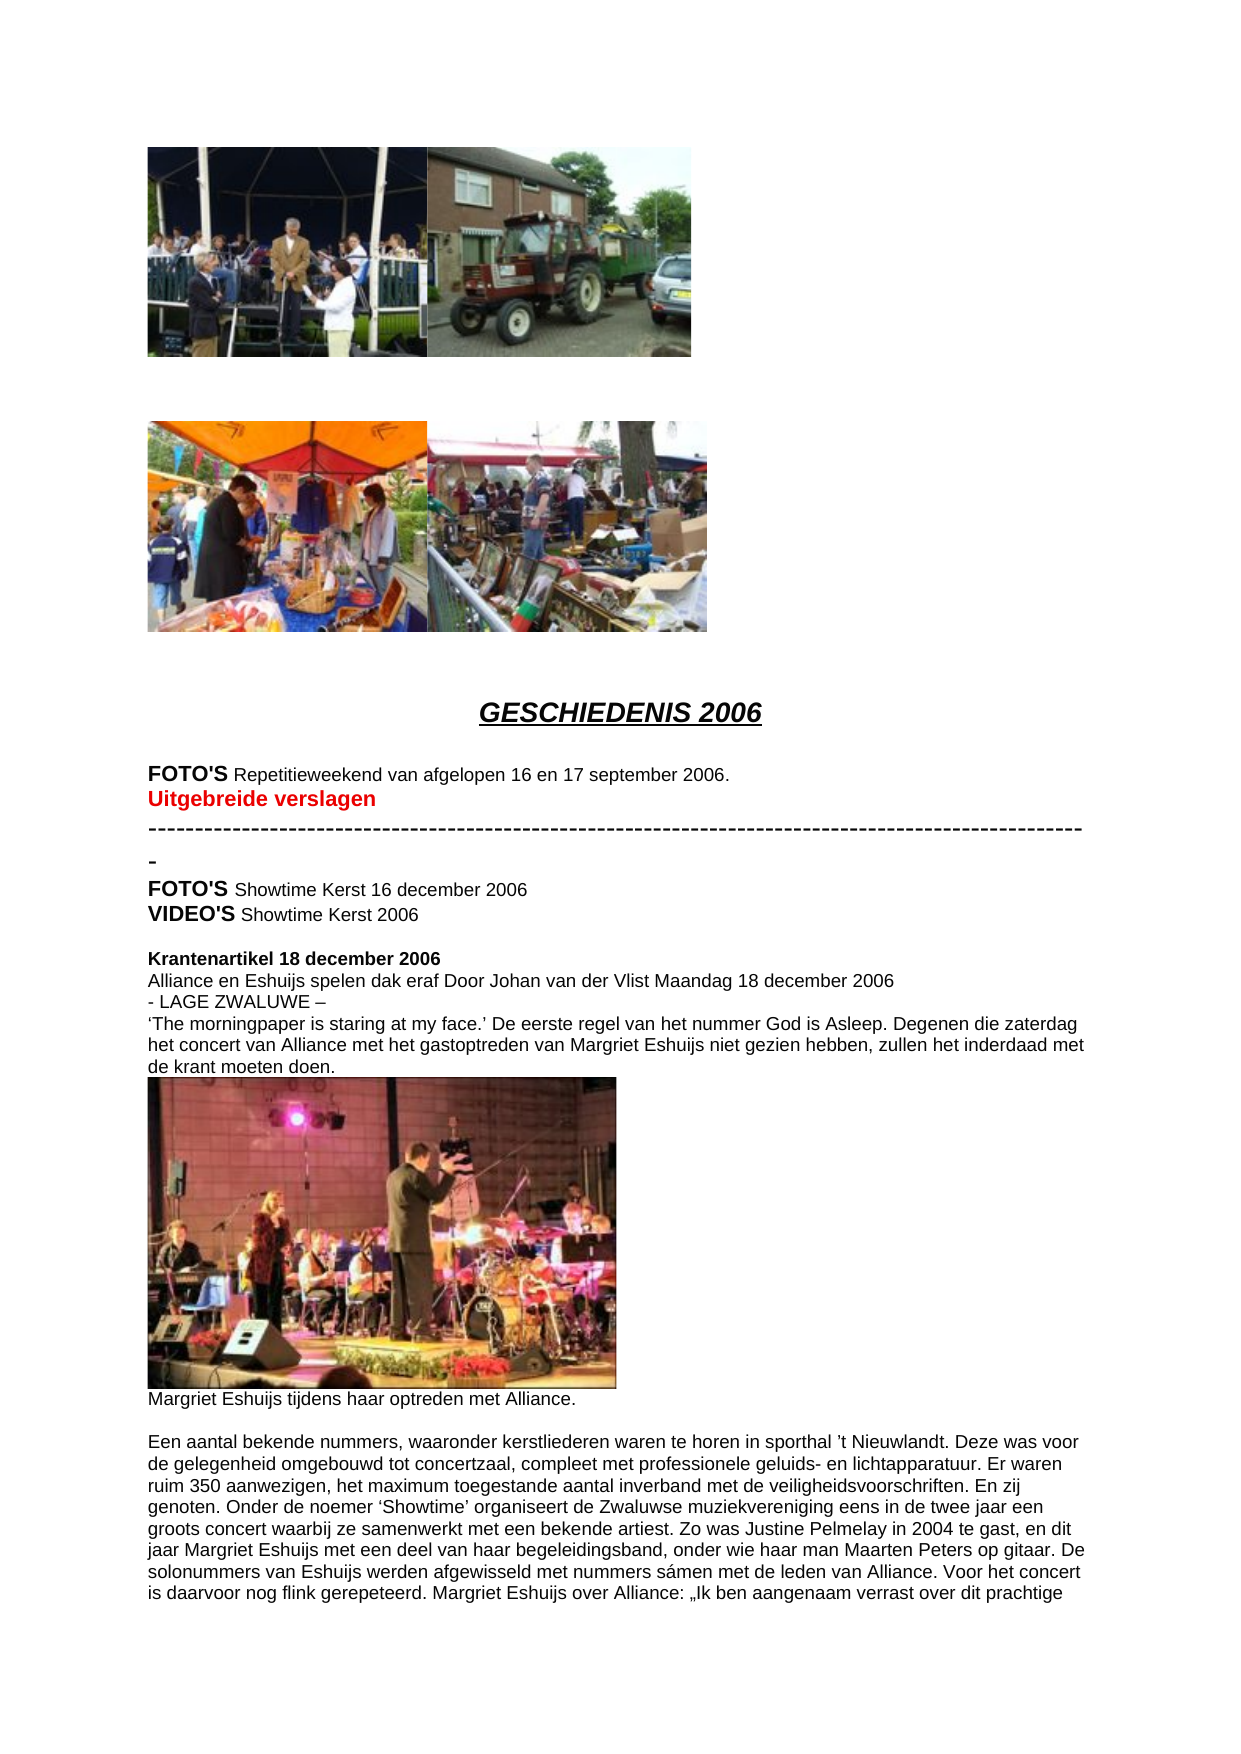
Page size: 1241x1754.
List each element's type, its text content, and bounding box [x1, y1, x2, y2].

text - LAGE ZWALUWE – [148, 991, 1093, 1012]
text ----------------------------------------------------------------------------------------------------- [148, 811, 1093, 876]
text FOTO'S Repetitieweekend van afgelopen 16 en 17 september 2006. [148, 761, 1093, 786]
text Krantenartikel 18 december 2006 [148, 948, 1093, 969]
text GESCHIEDENIS 2006 [148, 696, 1093, 728]
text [148, 1431, 1093, 1604]
picture [147, 1077, 617, 1389]
picture [147, 147, 692, 357]
text VIDEO'S Showtime Kerst 2006 [148, 901, 1093, 926]
picture [147, 421, 707, 632]
text ‘The morningpaper is staring at my face.’ De eerste regel van het nummer God is Asleep. Degenen die zaterdag het concert van Alliance met het gastoptreden van Margriet Eshuijs niet gezien hebben, zullen het inderdaad met de krant moeten doen. [148, 1012, 1093, 1077]
text Uitgebreide verslagen [148, 786, 1093, 811]
text Margriet Eshuijs tijdens haar optreden met Alliance. [148, 1388, 1093, 1410]
text Alliance en Eshuijs spelen dak eraf Door Johan van der Vlist Maandag 18 december 2006 [148, 969, 1093, 991]
text FOTO'S Showtime Kerst 16 december 2006 [148, 876, 1093, 901]
